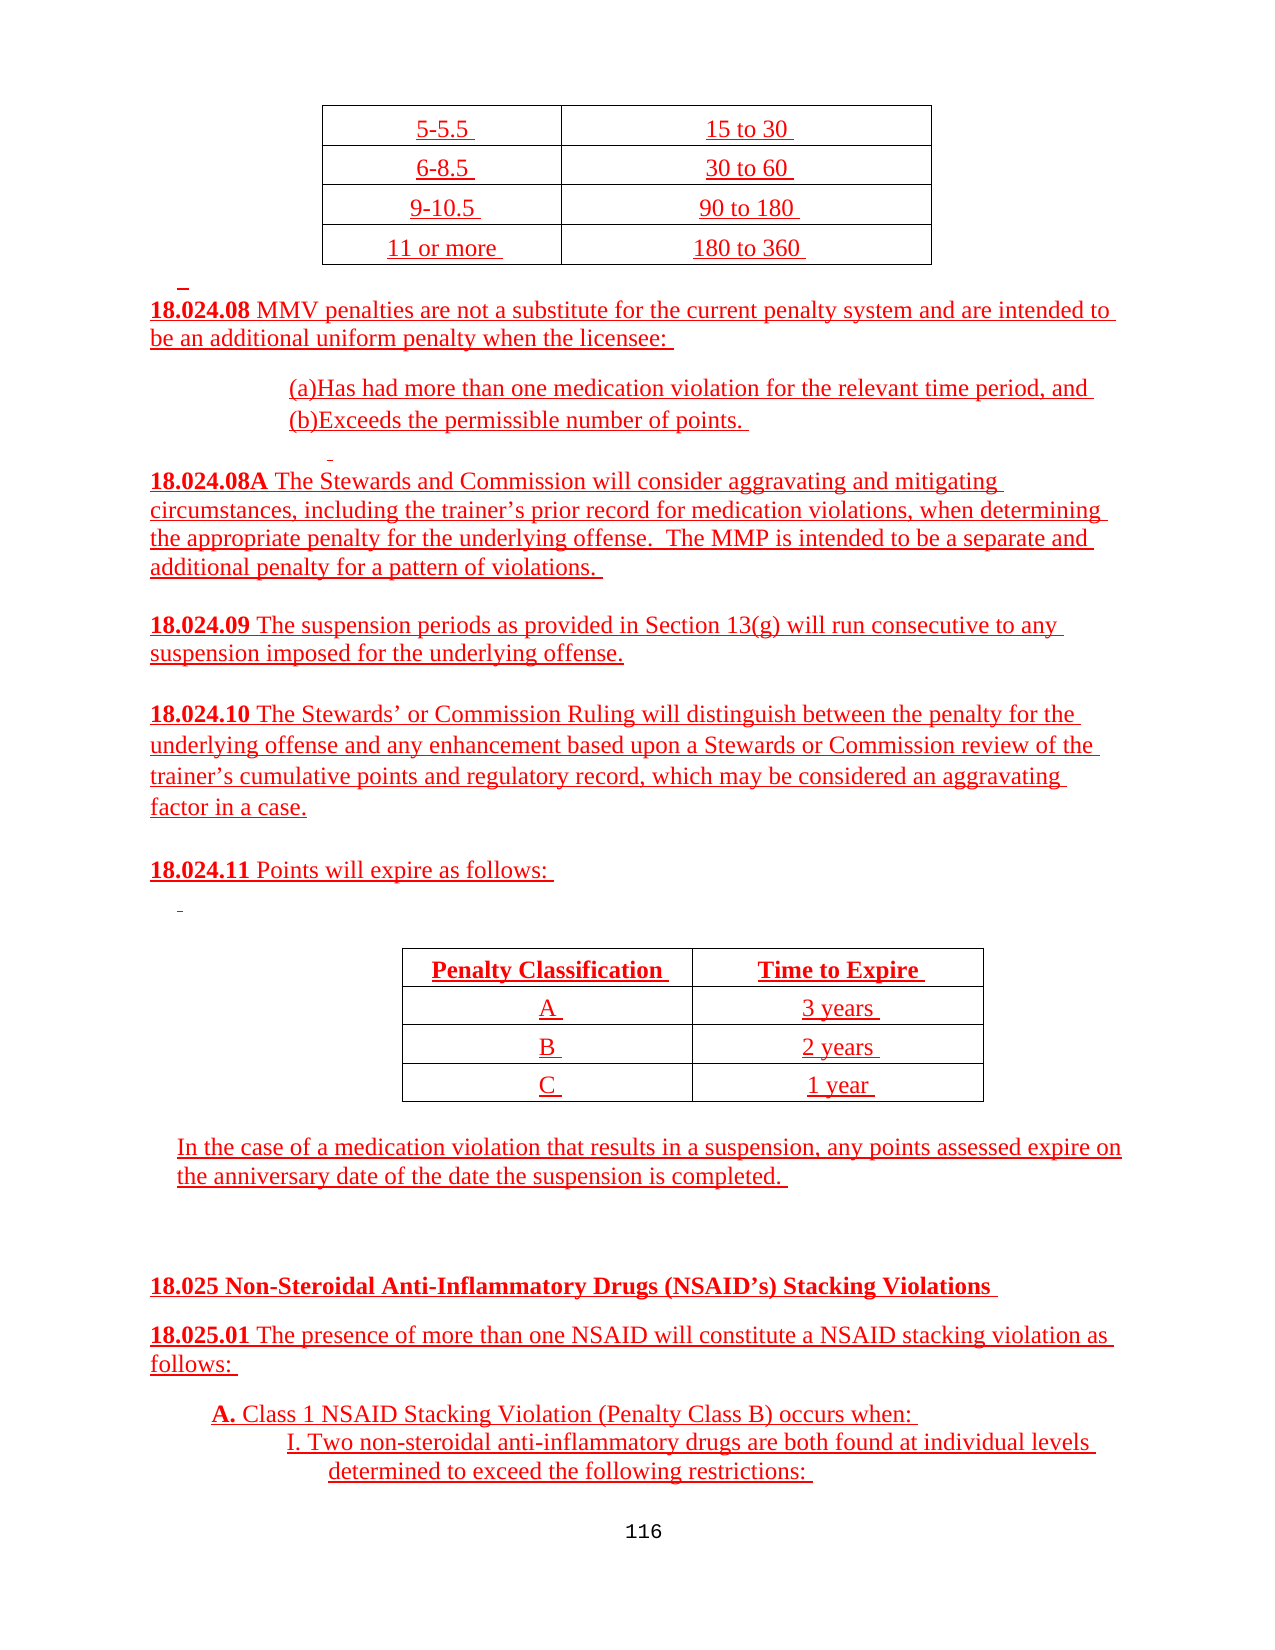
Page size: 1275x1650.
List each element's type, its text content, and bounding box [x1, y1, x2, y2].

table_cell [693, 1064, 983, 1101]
text A. Class 1 NSAID Stacking Violation (Penalty Class B) occurs when: [150, 1399, 1125, 1427]
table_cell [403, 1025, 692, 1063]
text 18.024.08A The Stewards and Commission will consider aggravating and mitigating circumstances, including the trainer’s prior record for medication violations, when determining the appropriate penalty for the underlying offense. The MMP is intended to be a separate and additional penalty for a pattern of violations. [150, 466, 1123, 581]
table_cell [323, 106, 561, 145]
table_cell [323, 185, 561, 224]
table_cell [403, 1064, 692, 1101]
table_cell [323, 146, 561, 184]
text 18.024.09 The suspension periods as provided in Section 13(g) will run consecutive to any suspension imposed for the underlying offense. [150, 610, 1123, 667]
text 18.024.11 Points will expire as follows: [150, 855, 1125, 884]
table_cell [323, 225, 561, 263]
text 18.025 Non-Steroidal Anti-Inflammatory Drugs (NSAID’s) Stacking Violations [150, 1271, 1125, 1299]
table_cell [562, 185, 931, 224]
text 18.024.10 The Stewards’ or Commission Ruling will distinguish between the penalty for the underlying offense and any enhancement based upon a Stewards or Commission review of the trainer’s cumulative points and regulatory record, which may be considered an aggravating factor in a case. [150, 699, 1125, 821]
text 18.025.01 The presence of more than one NSAID will constitute a NSAID stacking violation as follows: [150, 1320, 1125, 1378]
text (a)Has had more than one medication violation for the relevant time period, and [289, 373, 1123, 402]
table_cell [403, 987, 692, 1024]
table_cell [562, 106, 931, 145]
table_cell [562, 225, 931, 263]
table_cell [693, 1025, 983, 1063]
text 18.024.08 MMV penalties are not a substitute for the current penalty system and are intended to be an additional uniform penalty when the licensee: [150, 295, 1123, 352]
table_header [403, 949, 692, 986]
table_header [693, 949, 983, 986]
text (b)Exceeds the permissible number of points. [227, 405, 1123, 434]
text In the case of a medication violation that results in a suspension, any points assessed expire on the anniversary date of the date the suspension is completed. [177, 1132, 1123, 1190]
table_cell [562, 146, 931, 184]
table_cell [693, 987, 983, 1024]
text I. Two non-steroidal anti-inflammatory drugs are both found at individual levels determined to exceed the following restrictions: [286, 1427, 1125, 1485]
